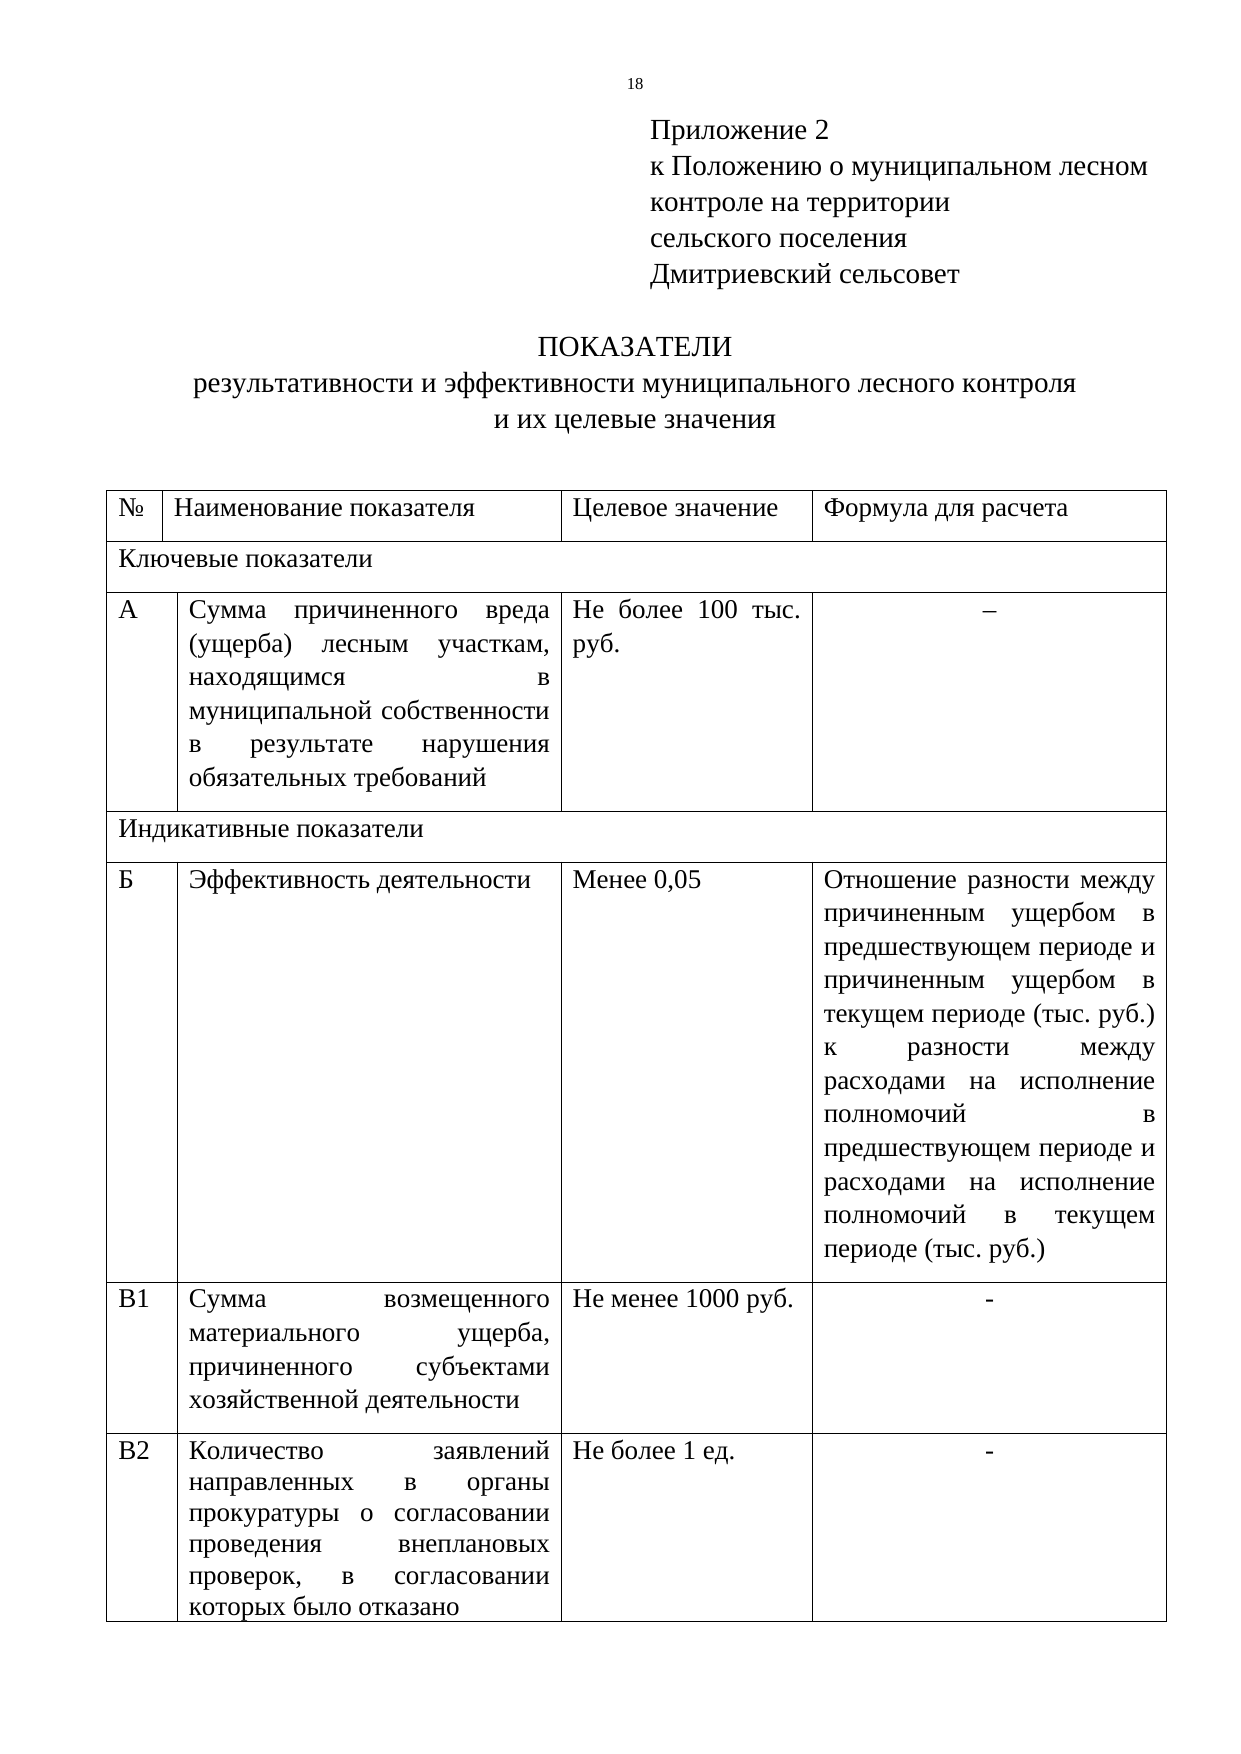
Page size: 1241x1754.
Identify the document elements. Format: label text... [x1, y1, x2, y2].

table_cell Не более 1 ед. [562, 1434, 812, 1621]
table_cell Сумма возмещенного материального ущерба, причиненного субъектами хозяйственной деятельности [178, 1283, 561, 1433]
table_cell Индикативные показатели [107, 812, 1166, 862]
table_header № [107, 491, 162, 541]
text Дмитриевский сельсовет [118, 257, 1152, 290]
table_cell В1 [107, 1283, 177, 1433]
text результативности и эффективности муниципального лесного контроля [118, 365, 1152, 399]
text сельского поселения [118, 221, 1152, 254]
table_cell - [813, 1283, 1166, 1433]
table_cell А [107, 593, 177, 811]
table_cell Не более 100 тыс. руб. [562, 593, 812, 811]
text и их целевые значения [118, 401, 1152, 435]
table_cell Ключевые показатели [107, 542, 1166, 592]
table_cell Б [107, 863, 177, 1282]
table_cell Отношение разности между причиненным ущербом в предшествующем периоде и причиненным ущербом в текущем периоде (тыс. руб.) к разности между расходами на исполнение полномочий в предшествующем периоде и расходами на исполнение полномочий в текущем периоде (тыс. руб.) [813, 863, 1166, 1282]
table_cell Эффективность деятельности [178, 863, 561, 1282]
text к Положению о муниципальном лесном [118, 148, 1152, 182]
table_header Целевое значение [562, 491, 812, 541]
table_cell - [813, 1434, 1166, 1621]
table_cell В2 [107, 1434, 177, 1621]
table_header Наименование показателя [163, 491, 561, 541]
table_cell Не менее 1000 руб. [562, 1283, 812, 1433]
table_cell Менее 0,05 [562, 863, 812, 1282]
table_cell Сумма причиненного вреда (ущерба) лесным участкам, находящимся в муниципальной собственности в результате нарушения обязательных требований [178, 593, 561, 811]
table_cell – [813, 593, 1166, 811]
table_cell Количество заявлений направленных в органы прокуратуры о согласовании проведения внеплановых проверок, в согласовании которых было отказано [178, 1434, 561, 1621]
text контроле на территории [118, 184, 1152, 218]
text Приложение 2 [118, 112, 1152, 146]
text ПОКАЗАТЕЛИ [118, 329, 1152, 362]
table_header Формула для расчета [813, 491, 1166, 541]
